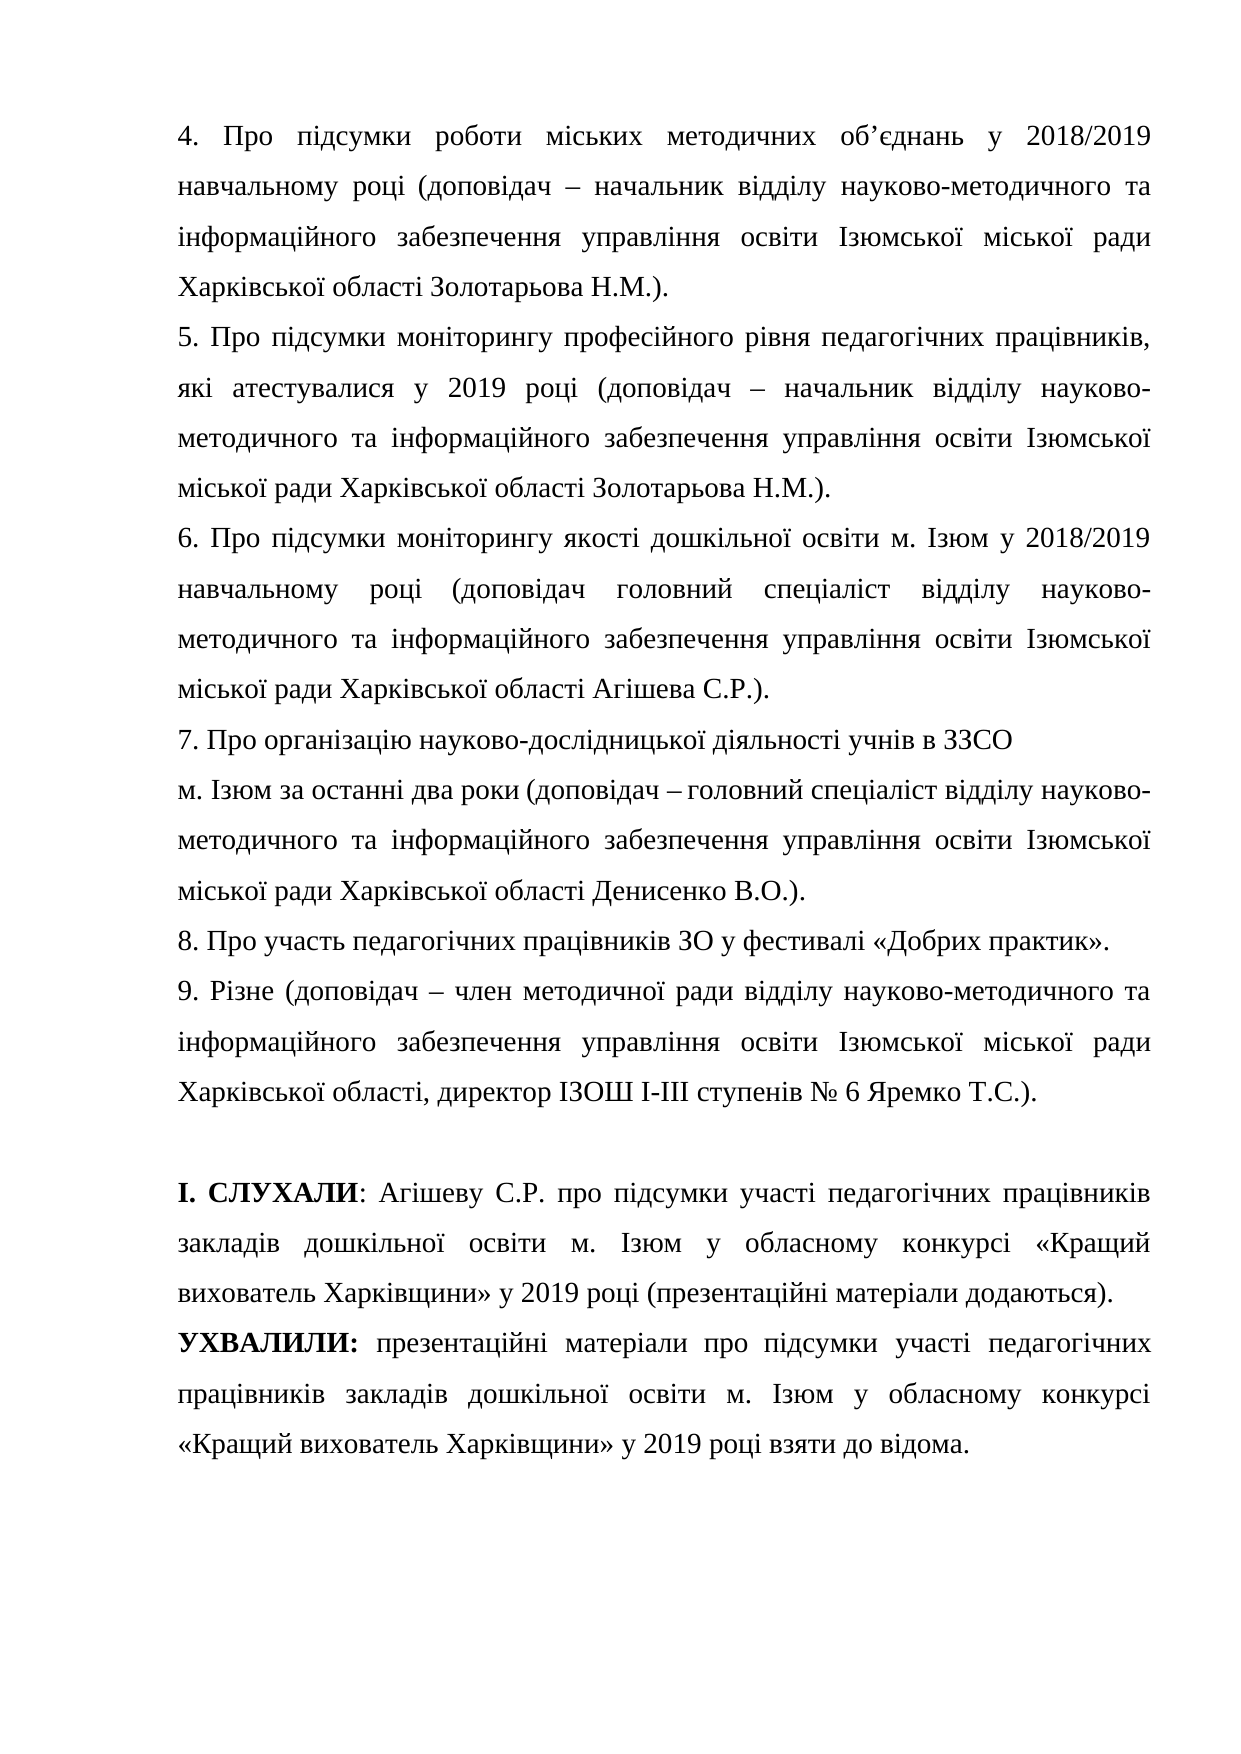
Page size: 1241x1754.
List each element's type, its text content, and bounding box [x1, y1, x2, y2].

text I. СЛУХАЛИ: Агішеву С.Р. про підсумки участі педагогічних працівників закладів дошкільної освіти м. Ізюм у обласному конкурсі «Кращий вихователь Харківщини» у 2019 році (презентаційні матеріали додаються). [177, 1175, 1152, 1309]
text 5. Про підсумки моніторингу професійного рівня педагогічних працівників, які атестувалися у 2019 році (доповідач – начальник відділу науково-методичного та інформаційного забезпечення управління освіти Ізюмської міської ради Харківської області Золотарьова Н.М.). [177, 319, 1152, 504]
text 4. Про підсумки роботи міських методичних об’єднань у 2018/2019 навчальному році (доповідач – начальник відділу науково-методичного та інформаційного забезпечення управління освіти Ізюмської міської ради Харківської області Золотарьова Н.М.). [177, 118, 1152, 303]
text 8. Про участь педагогічних працівників ЗО у фестивалі «Добрих практик». [177, 923, 1152, 957]
text 9. Різне (доповідач – член методичної ради відділу науково-методичного та інформаційного забезпечення управління освіти Ізюмської міської ради Харківської області, директор ІЗОШ І-ІІІ ступенів № 6 Яремко Т.С.). [177, 973, 1152, 1108]
text 7. Про організацію науково-дослідницької діяльності учнів в ЗЗСО [177, 722, 1152, 755]
text УХВАЛИЛИ: презентаційні матеріали про підсумки участі педагогічних працівників закладів дошкільної освіти м. Ізюм у обласному конкурсі «Кращий вихователь Харківщини» у 2019 році взяти до відома. [177, 1326, 1152, 1460]
text м. Ізюм за останні два роки (доповідач – головний спеціаліст відділу науково-методичного та інформаційного забезпечення управління освіти Ізюмської міської ради Харківської області Денисенко В.О.). [177, 772, 1152, 906]
text 6. Про підсумки моніторингу якості дошкільної освіти м. Ізюм у 2018/2019 навчальному році (доповідач головний спеціаліст відділу науково-методичного та інформаційного забезпечення управління освіти Ізюмської міської ради Харківської області Агішева С.Р.). [177, 521, 1152, 705]
